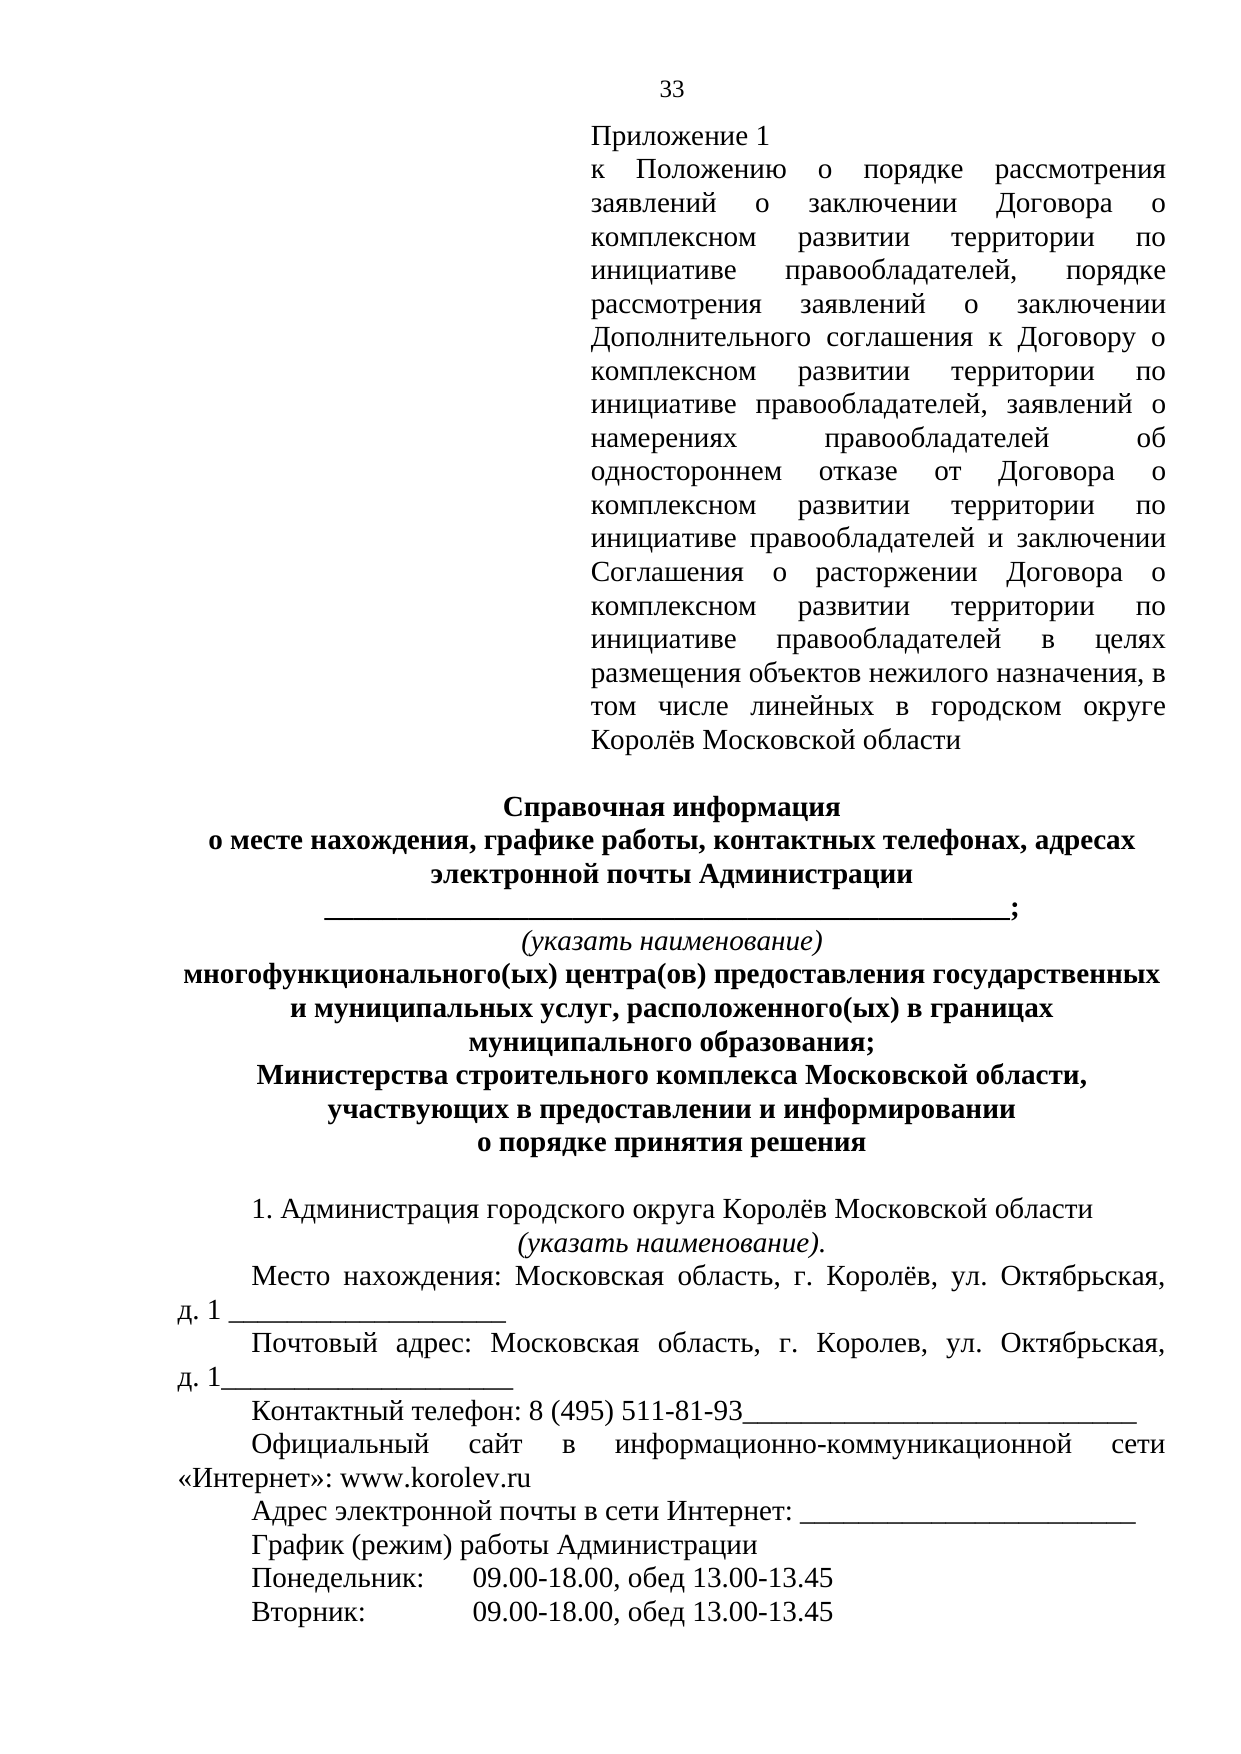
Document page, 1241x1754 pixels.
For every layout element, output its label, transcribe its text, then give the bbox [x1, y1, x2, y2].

text Почтовый адрес: Московская область, г. Королев, ул. Октябрьская, д. 1____________________ [177, 1326, 1166, 1393]
text Место нахождения: Московская область, г. Королёв, ул. Октябрьская, д. 1 ___________________ [177, 1258, 1166, 1326]
text Справочная информация [177, 789, 1166, 822]
text Понедельник: 09.00-18.00, обед 13.00-13.45 [177, 1560, 1166, 1594]
text Вторник: 09.00-18.00, обед 13.00-13.45 [177, 1594, 1166, 1627]
text многофункционального(ых) центра(ов) предоставления государственных [177, 957, 1166, 990]
text Официальный сайт в информационно-коммуникационной сети «Интернет»: www.korolev.ru [177, 1426, 1166, 1493]
text 1. Администрация городского округа Королёв Московской области [177, 1191, 1166, 1225]
text Адрес электронной почты в сети Интернет: _______________________ [177, 1493, 1166, 1527]
text и муниципальных услуг, расположенного(ых) в границах [177, 990, 1166, 1024]
text (указать наименование) [177, 923, 1166, 957]
text Контактный телефон: 8 (495) 511-81-93___________________________ [177, 1393, 1166, 1426]
text о месте нахождения, графике работы, контактных телефонах, адресах электронной почты Администрации _______________________________________________; [177, 822, 1166, 923]
text (указать наименование). [177, 1225, 1166, 1258]
text График (режим) работы Администрации [177, 1527, 1166, 1560]
text к Положению о порядке рассмотрения заявлений о заключении Договора о комплексном развитии территории по инициативе правообладателей, порядке рассмотрения заявлений о заключении Дополнительного соглашения к Договору о комплексном развитии территории по инициативе правообладателей, заявлений о намерениях правообладателей об одностороннем отказе от Договора о комплексном развитии территории по инициативе правообладателей и заключении Соглашения о расторжении Договора о комплексном развитии территории по инициативе правообладателей в целях размещения объектов нежилого назначения, в том числе линейных в городском округе Королёв Московской области [591, 152, 1166, 755]
text Приложение 1 [591, 118, 1166, 152]
text Министерства строительного комплекса Московской области, [177, 1057, 1166, 1091]
text муниципального образования; [177, 1024, 1166, 1057]
text о порядке принятия решения [177, 1124, 1166, 1158]
text участвующих в предоставлении и информировании [177, 1091, 1166, 1124]
